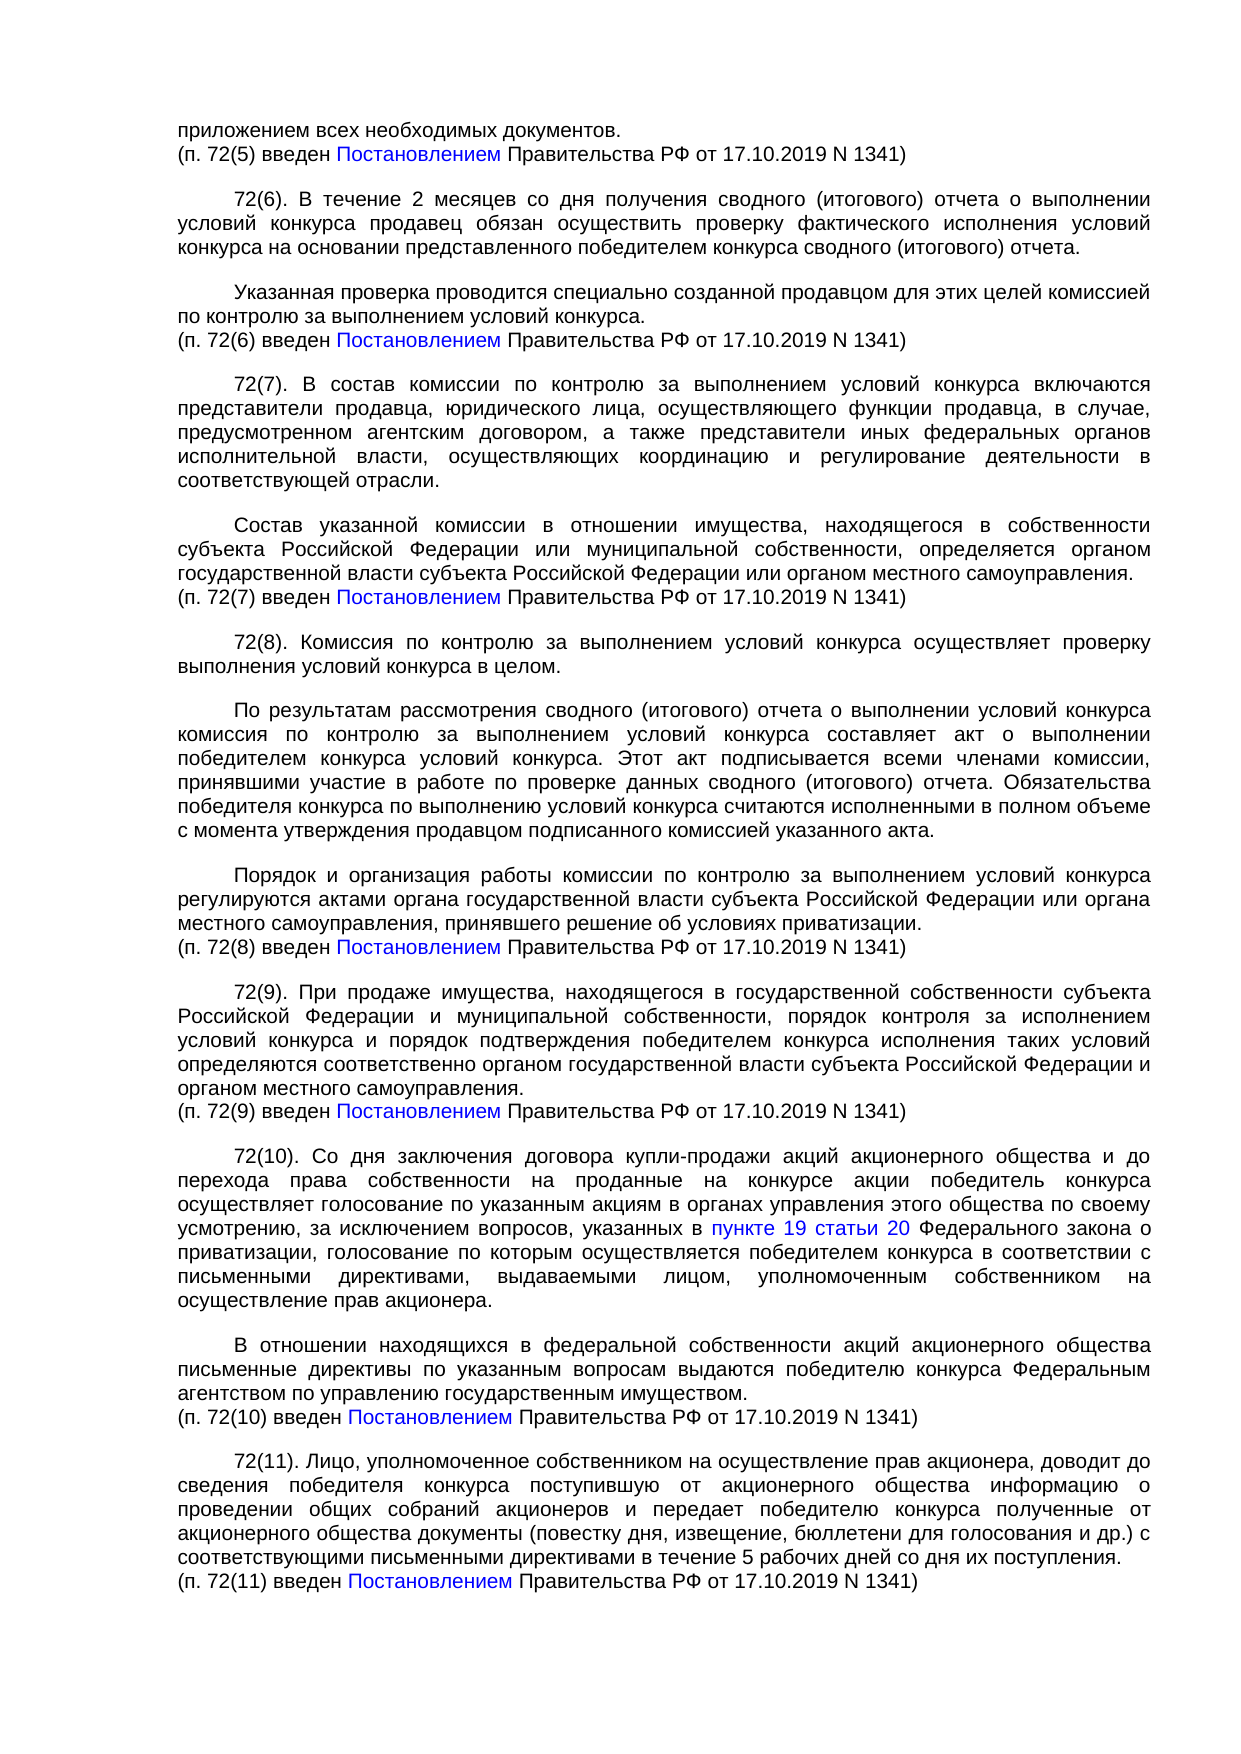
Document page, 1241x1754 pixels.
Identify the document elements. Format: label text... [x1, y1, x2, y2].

text (п. 72(5) введен Постановлением Правительства РФ от 17.10.2019 N 1341) [177, 142, 1152, 166]
text (п. 72(11) введен Постановлением Правительства РФ от 17.10.2019 N 1341) [177, 1569, 1152, 1593]
text (п. 72(9) введен Постановлением Правительства РФ от 17.10.2019 N 1341) [177, 1099, 1152, 1123]
text В отношении находящихся в федеральной собственности акций акционерного общества письменные директивы по указанным вопросам выдаются победителю конкурса Федеральным агентством по управлению государственным имуществом. [177, 1333, 1152, 1404]
text (п. 72(6) введен Постановлением Правительства РФ от 17.10.2019 N 1341) [177, 327, 1152, 351]
text 72(7). В состав комиссии по контролю за выполнением условий конкурса включаются представители продавца, юридического лица, осуществляющего функции продавца, в случае, предусмотренном агентским договором, а также представители иных федеральных органов исполнительной власти, осуществляющих координацию и регулирование деятельности в соответствующей отрасли. [177, 372, 1152, 492]
text 72(10). Со дня заключения договора купли-продажи акций акционерного общества и до перехода права собственности на проданные на конкурсе акции победитель конкурса осуществляет голосование по указанным акциям в органах управления этого общества по своему усмотрению, за исключением вопросов, указанных в пункте 19 статьи 20 Федерального закона о приватизации, голосование по которым осуществляется победителем конкурса в соответствии с письменными директивами, выдаваемыми лицом, уполномоченным собственником на осуществление прав акционера. [177, 1144, 1152, 1312]
text Указанная проверка проводится специально созданной продавцом для этих целей комиссией по контролю за выполнением условий конкурса. [177, 279, 1152, 327]
text 72(11). Лицо, уполномоченное собственником на осуществление прав акционера, доводит до сведения победителя конкурса поступившую от акционерного общества информацию о проведении общих собраний акционеров и передает победителю конкурса полученные от акционерного общества документы (повестку дня, извещение, бюллетени для голосования и др.) с соответствующими письменными директивами в течение 5 рабочих дней со дня их поступления. [177, 1449, 1152, 1569]
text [177, 118, 1152, 142]
text Состав указанной комиссии в отношении имущества, находящегося в собственности субъекта Российской Федерации или муниципальной собственности, определяется органом государственной власти субъекта Российской Федерации или органом местного самоуправления. [177, 513, 1152, 585]
text (п. 72(10) введен Постановлением Правительства РФ от 17.10.2019 N 1341) [177, 1404, 1152, 1428]
text 72(6). В течение 2 месяцев со дня получения сводного (итогового) отчета о выполнении условий конкурса продавец обязан осуществить проверку фактического исполнения условий конкурса на основании представленного победителем конкурса сводного (итогового) отчета. [177, 187, 1152, 259]
text 72(8). Комиссия по контролю за выполнением условий конкурса осуществляет проверку выполнения условий конкурса в целом. [177, 629, 1152, 677]
text По результатам рассмотрения сводного (итогового) отчета о выполнении условий конкурса комиссия по контролю за выполнением условий конкурса составляет акт о выполнении победителем конкурса условий конкурса. Этот акт подписывается всеми членами комиссии, принявшими участие в работе по проверке данных сводного (итогового) отчета. Обязательства победителя конкурса по выполнению условий конкурса считаются исполненными в полном объеме с момента утверждения продавцом подписанного комиссией указанного акта. [177, 698, 1152, 842]
text (п. 72(8) введен Постановлением Правительства РФ от 17.10.2019 N 1341) [177, 935, 1152, 959]
text 72(9). При продаже имущества, находящегося в государственной собственности субъекта Российской Федерации и муниципальной собственности, порядок контроля за исполнением условий конкурса и порядок подтверждения победителем конкурса исполнения таких условий определяются соответственно органом государственной власти субъекта Российской Федерации и органом местного самоуправления. [177, 979, 1152, 1099]
text (п. 72(7) введен Постановлением Правительства РФ от 17.10.2019 N 1341) [177, 585, 1152, 609]
text Порядок и организация работы комиссии по контролю за выполнением условий конкурса регулируются актами органа государственной власти субъекта Российской Федерации или органа местного самоуправления, принявшего решение об условиях приватизации. [177, 863, 1152, 935]
